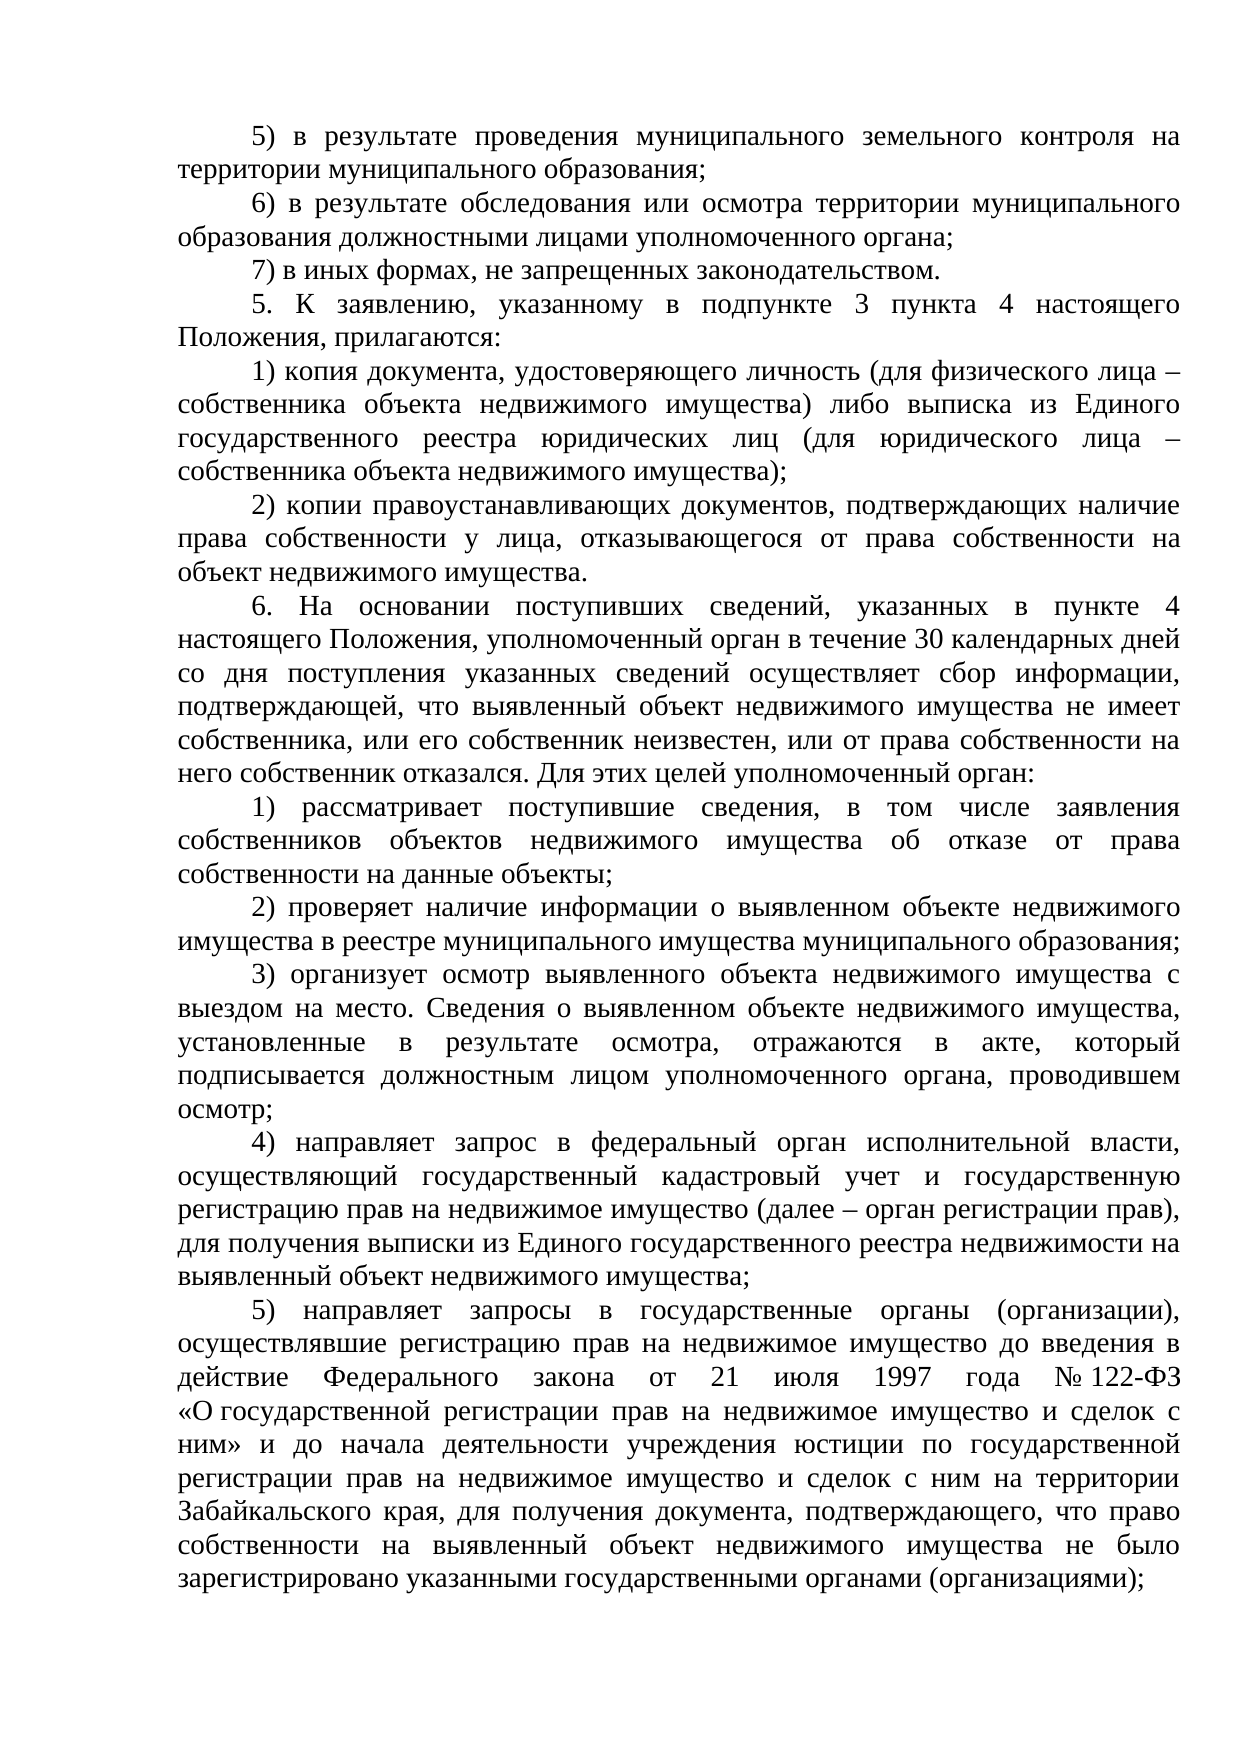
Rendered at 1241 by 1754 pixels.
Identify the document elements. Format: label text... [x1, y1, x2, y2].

text 6) в результате обследования или осмотра территории муниципального образования должностными лицами уполномоченного органа; [177, 185, 1181, 252]
text 3) организует осмотр выявленного объекта недвижимого имущества с выездом на место. Сведения о выявленном объекте недвижимого имущества, установленные в результате осмотра, отражаются в акте, который подписывается должностным лицом уполномоченного органа, проводившем осмотр; [177, 957, 1181, 1124]
text 6. На основании поступивших сведений, указанных в пункте 4 настоящего Положения, уполномоченный орган в течение 30 календарных дней со дня поступления указанных сведений осуществляет сбор информации, подтверждающей, что выявленный объект недвижимого имущества не имеет собственника, или его собственник неизвестен, или от права собственности на него собственник отказался. Для этих целей уполномоченный орган: [177, 588, 1181, 789]
text 7) в иных формах, не запрещенных законодательством. [177, 252, 1181, 286]
text 1) копия документа, удостоверяющего личность (для физического лица – собственника объекта недвижимого имущества) либо выписка из Единого государственного реестра юридических лиц (для юридического лица – собственника объекта недвижимого имущества); [177, 353, 1181, 487]
text 5. К заявлению, указанному в подпункте 3 пункта 4 настоящего Положения, прилагаются: [177, 286, 1181, 353]
text 5) направляет запросы в государственные органы (организации), осуществлявшие регистрацию прав на недвижимое имущество до введения в действие Федерального закона от 21 июля 1997 года № 122-ФЗ «О государственной регистрации прав на недвижимое имущество и сделок с ним» и до начала деятельности учреждения юстиции по государственной регистрации прав на недвижимое имущество и сделок с ним на территории Забайкальского края, для получения документа, подтверждающего, что право собственности на выявленный объект недвижимого имущества не было зарегистрировано указанными государственными органами (организациями); [177, 1292, 1181, 1594]
text 1) рассматривает поступившие сведения, в том числе заявления собственников объектов недвижимого имущества об отказе от права собственности на данные объекты; [177, 789, 1181, 889]
text 4) направляет запрос в федеральный орган исполнительной власти, осуществляющий государственный кадастровый учет и государственную регистрацию прав на недвижимое имущество (далее – орган регистрации прав), для получения выписки из Единого государственного реестра недвижимости на выявленный объект недвижимого имущества; [177, 1124, 1181, 1292]
text 2) проверяет наличие информации о выявленном объекте недвижимого имущества в реестре муниципального имущества муниципального образования; [177, 889, 1181, 957]
text 2) копии правоустанавливающих документов, подтверждающих наличие права собственности у лица, отказывающегося от права собственности на объект недвижимого имущества. [177, 487, 1181, 588]
text 5) в результате проведения муниципального земельного контроля на территории муниципального образования; [177, 118, 1181, 185]
